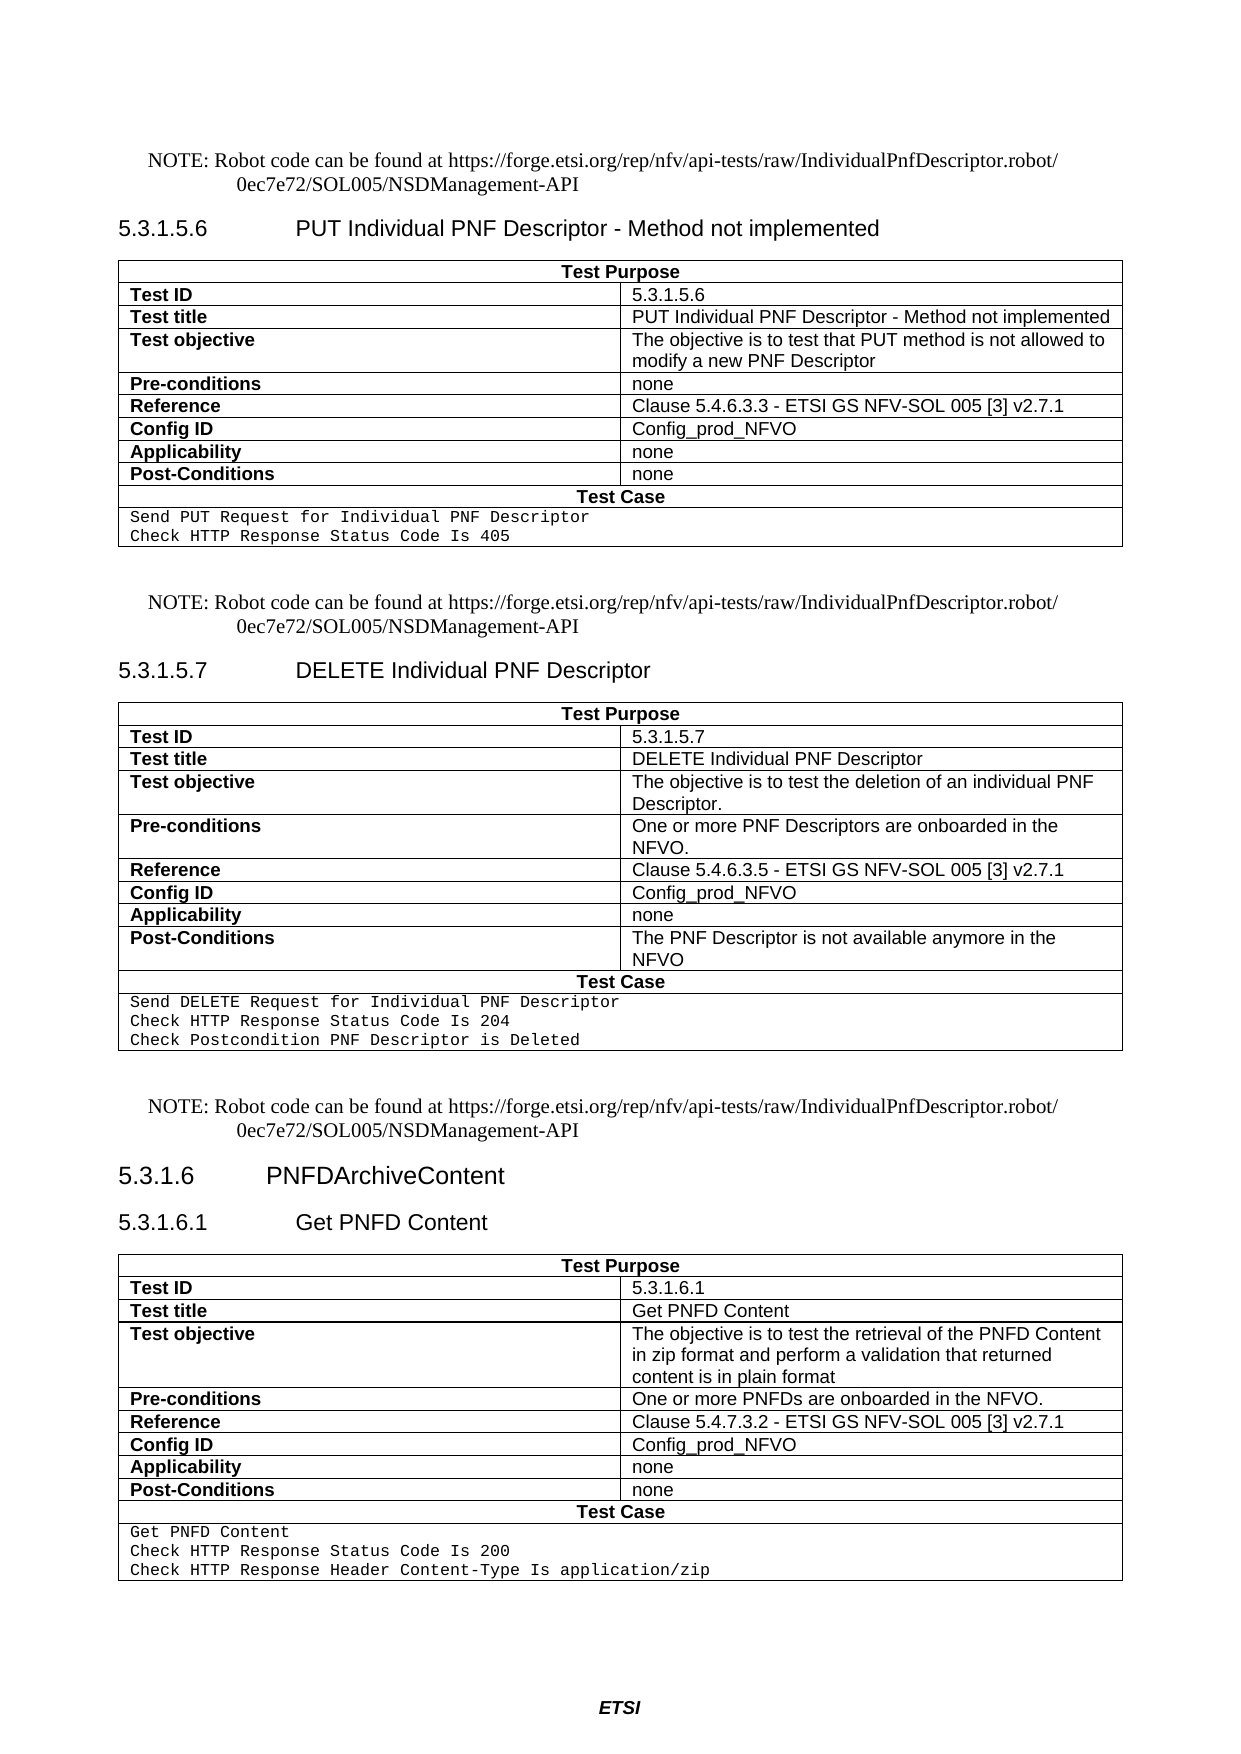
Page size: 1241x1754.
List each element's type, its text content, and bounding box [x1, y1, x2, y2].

table_cell none [621, 373, 1122, 394]
table_cell Applicability [119, 441, 620, 462]
table_cell Clause 5.4.6.3.3 - ETSI GS NFV-SOL 005 [3] v2.7.1 [621, 395, 1122, 417]
table_cell The objective is to test the deletion of an individual PNF Descriptor. [621, 771, 1122, 814]
table_cell Post-Conditions [119, 927, 620, 970]
subtitle 5.3.1.5.6 PUT Individual PNF Descriptor - Method not implemented [118, 214, 1122, 241]
table_cell Test objective [119, 771, 620, 814]
table_cell Send PUT Request for Individual PNF Descriptor Check HTTP Response Status Code Is 405 [119, 508, 1122, 546]
table_cell Test ID [119, 1277, 620, 1299]
table_cell Reference [119, 1411, 620, 1432]
table_cell none [621, 904, 1122, 926]
table_cell 5.3.1.5.7 [621, 726, 1122, 747]
table_cell The objective is to test the retrieval of the PNFD Content in zip format and perform a validation that returned content is in plain format [621, 1323, 1122, 1387]
table_cell Clause 5.4.6.3.5 - ETSI GS NFV-SOL 005 [3] v2.7.1 [621, 859, 1122, 881]
table_cell Clause 5.4.7.3.2 - ETSI GS NFV-SOL 005 [3] v2.7.1 [621, 1411, 1122, 1432]
table_cell Test title [119, 748, 620, 770]
table_cell Test title [119, 1300, 620, 1321]
subtitle 5.3.1.5.7 DELETE Individual PNF Descriptor [118, 657, 1122, 683]
table_cell Test objective [119, 1323, 620, 1387]
table_cell Test ID [119, 726, 620, 747]
table_cell One or more PNFDs are onboarded in the NFVO. [621, 1388, 1122, 1410]
table_cell Config ID [119, 882, 620, 903]
table_cell Test ID [119, 283, 620, 305]
table_cell none [621, 463, 1122, 485]
table_cell The PNF Descriptor is not available anymore in the NFVO [621, 927, 1122, 970]
table_cell Test objective [119, 329, 620, 372]
table_cell Config ID [119, 1433, 620, 1455]
table_cell Config_prod_NFVO [621, 1433, 1122, 1455]
table_cell Get PNFD Content [621, 1300, 1122, 1321]
subtitle 5.3.1.6 PNFDArchiveContent [118, 1161, 1122, 1190]
table_cell 5.3.1.6.1 [621, 1277, 1122, 1299]
table_header Test Purpose [119, 703, 1122, 724]
table_cell Test Case [119, 971, 1122, 993]
text NOTE: Robot code can be found at https://forge.etsi.org/rep/nfv/api-tests/raw/IndividualPnfDescriptor.robot/0ec7e72/SOL005/NSDManagement-API [148, 148, 1122, 196]
table_cell Applicability [119, 1456, 620, 1477]
table_cell Get PNFD Content Check HTTP Response Status Code Is 200 Check HTTP Response Header Content-Type Is application/zip [119, 1524, 1122, 1580]
table_cell Pre-conditions [119, 815, 620, 858]
table_cell none [621, 441, 1122, 462]
subtitle 5.3.1.6.1 Get PNFD Content [118, 1208, 1122, 1235]
table_cell Config ID [119, 418, 620, 439]
table_cell Applicability [119, 904, 620, 926]
table_cell Reference [119, 859, 620, 881]
table_cell Pre-conditions [119, 373, 620, 394]
text NOTE: Robot code can be found at https://forge.etsi.org/rep/nfv/api-tests/raw/IndividualPnfDescriptor.robot/0ec7e72/SOL005/NSDManagement-API [148, 590, 1122, 638]
table_cell DELETE Individual PNF Descriptor [621, 748, 1122, 770]
table_cell none [621, 1479, 1122, 1500]
table_header Test Purpose [119, 261, 1122, 282]
table_cell Test Case [119, 1501, 1122, 1523]
table_cell none [621, 1456, 1122, 1477]
table_cell Config_prod_NFVO [621, 418, 1122, 439]
table_cell Send DELETE Request for Individual PNF Descriptor Check HTTP Response Status Code Is 204 Check Postcondition PNF Descriptor is Deleted [119, 994, 1122, 1050]
table_cell Test Case [119, 486, 1122, 507]
table_cell Test title [119, 306, 620, 327]
table_cell Config_prod_NFVO [621, 882, 1122, 903]
table_cell Post-Conditions [119, 463, 620, 485]
table_cell The objective is to test that PUT method is not allowed to modify a new PNF Descriptor [621, 329, 1122, 372]
table_cell One or more PNF Descriptors are onboarded in the NFVO. [621, 815, 1122, 858]
table_cell 5.3.1.5.6 [621, 283, 1122, 305]
table_cell PUT Individual PNF Descriptor - Method not implemented [621, 306, 1122, 327]
table_cell Post-Conditions [119, 1479, 620, 1500]
table_header Test Purpose [119, 1255, 1122, 1276]
table_cell Reference [119, 395, 620, 417]
table_cell Pre-conditions [119, 1388, 620, 1410]
text NOTE: Robot code can be found at https://forge.etsi.org/rep/nfv/api-tests/raw/IndividualPnfDescriptor.robot/0ec7e72/SOL005/NSDManagement-API [148, 1094, 1122, 1142]
